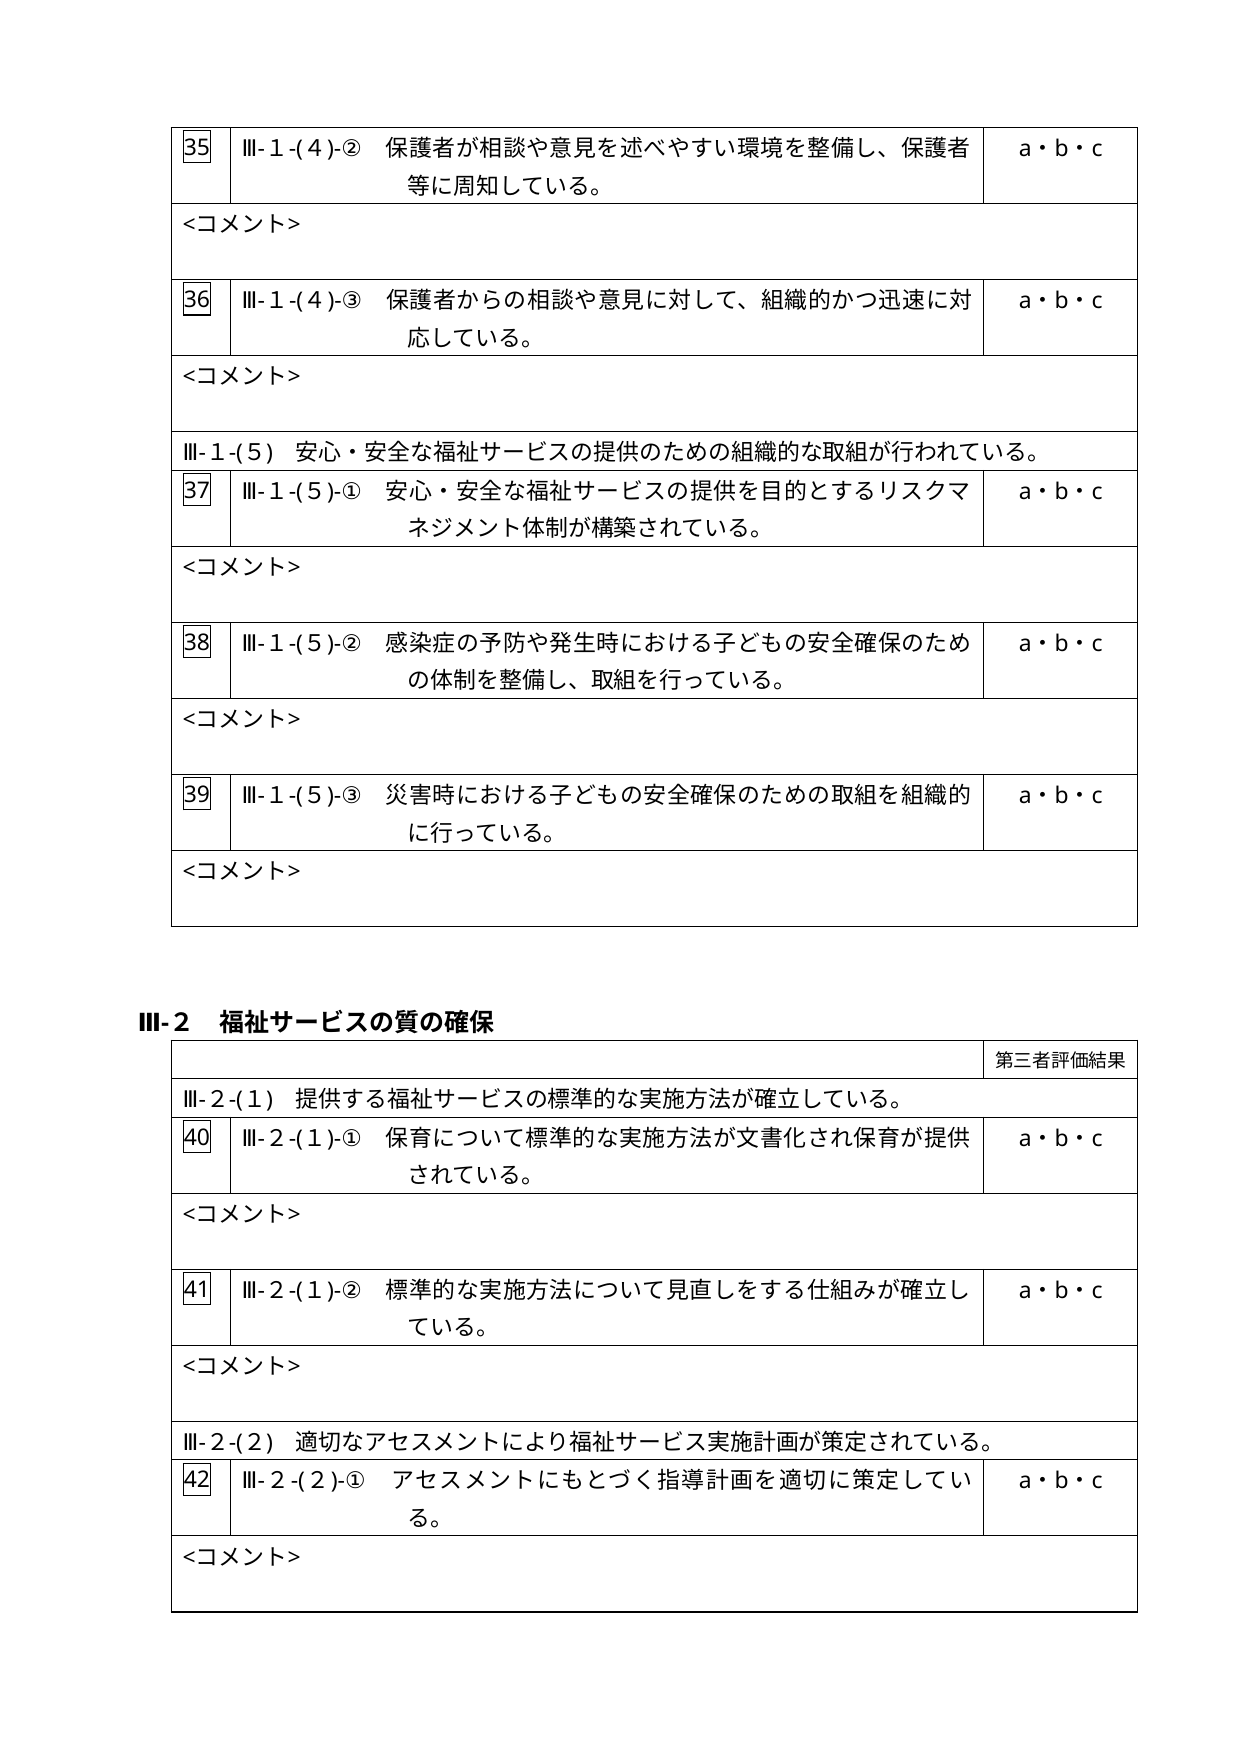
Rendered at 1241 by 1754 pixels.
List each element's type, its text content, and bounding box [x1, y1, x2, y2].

text Ⅲ-２ 福祉サービスの質の確保 [112, 1002, 1128, 1039]
table_cell 36 [172, 280, 230, 355]
table_cell <コメント> [172, 1194, 1137, 1269]
table_cell a・b・c [984, 775, 1137, 850]
table_cell Ⅲ-２-(１) 提供する福祉サービスの標準的な実施方法が確立している。 [172, 1079, 1137, 1117]
table_cell Ⅲ-１-(４)-③ 保護者からの相談や意見に対して、組織的かつ迅速に対応している。 [231, 280, 983, 355]
table_cell 39 [172, 775, 230, 850]
table_cell <コメント> [172, 356, 1137, 431]
table_cell Ⅲ-１-(５)-① 安心・安全な福祉サービスの提供を目的とするリスクマネジメント体制が構築されている。 [231, 471, 983, 546]
table_cell Ⅲ-２-(１)-① 保育について標準的な実施方法が文書化され保育が提供されている。 [231, 1118, 983, 1193]
table_cell <コメント> [172, 851, 1137, 926]
table_cell <コメント> [172, 204, 1137, 279]
table_cell Ⅲ-２-(１)-② 標準的な実施方法について見直しをする仕組みが確立している。 [231, 1270, 983, 1345]
table_cell Ⅲ-１-(５)-③ 災害時における子どもの安全確保のための取組を組織的に行っている。 [231, 775, 983, 850]
table_header 第三者評価結果 [984, 1041, 1137, 1078]
table_cell <コメント> [172, 1346, 1137, 1421]
table_cell a・b・c [984, 623, 1137, 698]
table_cell <コメント> [172, 547, 1137, 622]
table_cell Ⅲ-２-(２) 適切なアセスメントにより福祉サービス実施計画が策定されている。 [172, 1422, 1137, 1459]
table_header a・b・c [984, 128, 1137, 203]
table_cell <コメント> [172, 1536, 1137, 1611]
table_header Ⅲ-１-(４)-② 保護者が相談や意見を述べやすい環境を整備し、保護者等に周知している。 [231, 128, 983, 203]
table_cell a・b・c [984, 471, 1137, 546]
table_cell 40 [172, 1118, 230, 1193]
table_cell a・b・c [984, 1270, 1137, 1345]
table_cell Ⅲ-１-(５) 安心・安全な福祉サービスの提供のための組織的な取組が行われている。 [172, 432, 1137, 470]
table_header [172, 1041, 983, 1078]
table_cell 38 [172, 623, 230, 698]
table_cell a・b・c [984, 280, 1137, 355]
table_cell a・b・c [984, 1118, 1137, 1193]
table_cell 42 [172, 1460, 230, 1535]
table_cell 37 [172, 471, 230, 546]
table_header 35 [172, 128, 230, 203]
table_cell a・b・c [984, 1460, 1137, 1535]
table_cell <コメント> [172, 699, 1137, 774]
table_cell Ⅲ-１-(５)-② 感染症の予防や発生時における子どもの安全確保のための体制を整備し、取組を行っている。 [231, 623, 983, 698]
table_cell 41 [172, 1270, 230, 1345]
table_cell Ⅲ-２-(２)-① アセスメントにもとづく指導計画を適切に策定している。 [231, 1460, 983, 1535]
